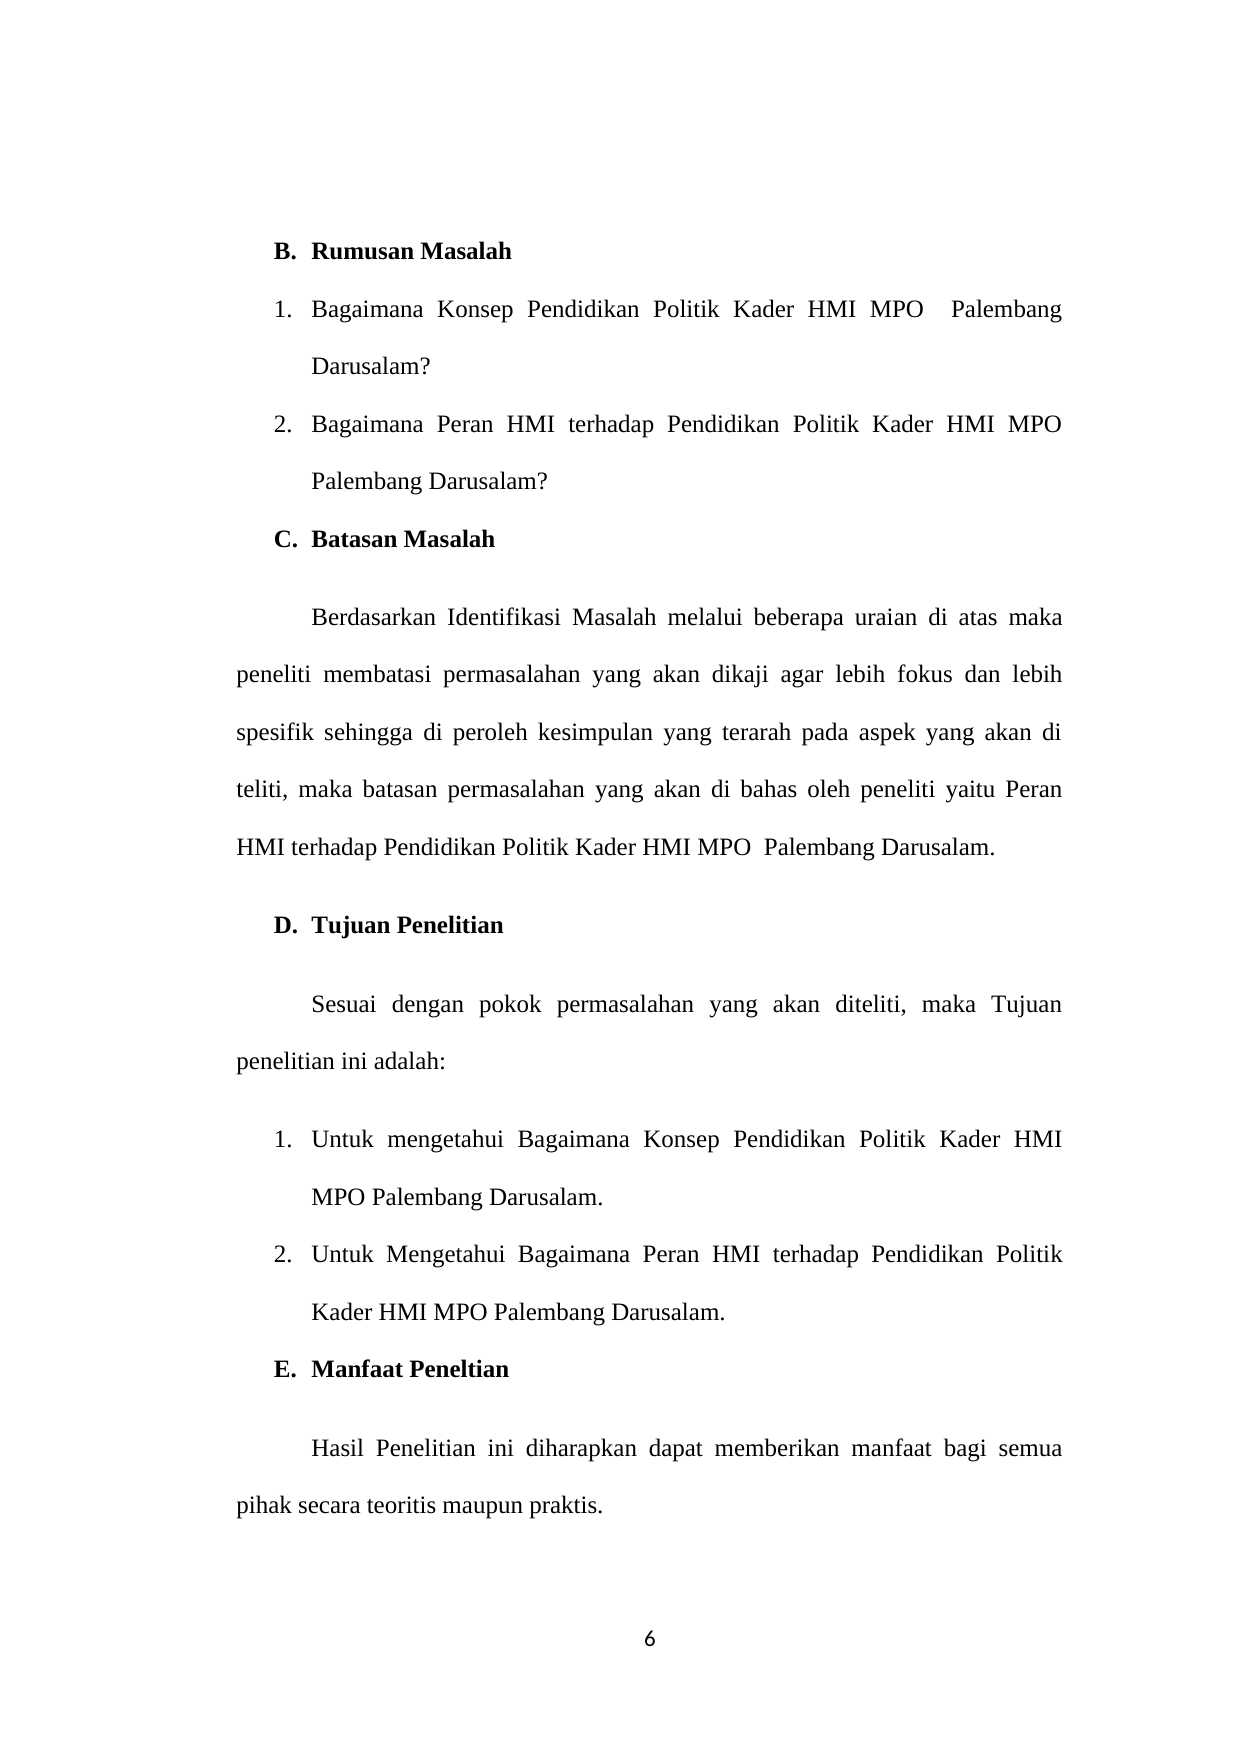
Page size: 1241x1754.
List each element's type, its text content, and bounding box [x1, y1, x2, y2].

list Bagaimana Peran HMI terhadap Pendidikan Politik Kader HMI MPO Palembang Darusalam? [274, 409, 1063, 495]
list Untuk Mengetahui Bagaimana Peran HMI terhadap Pendidikan Politik Kader HMI MPO Palembang Darusalam. [274, 1239, 1063, 1326]
text Berdasarkan Identifikasi Masalah melalui beberapa uraian di atas maka peneliti membatasi permasalahan yang akan dikaji agar lebih fokus dan lebih spesifik sehingga di peroleh kesimpulan yang terarah pada aspek yang akan di teliti, maka batasan permasalahan yang akan di bahas oleh peneliti yaitu Peran HMI terhadap Pendidikan Politik Kader HMI MPO Palembang Darusalam. [236, 602, 1063, 861]
text Hasil Penelitian ini diharapkan dapat memberikan manfaat bagi semua pihak secara teoritis maupun praktis. [236, 1433, 1063, 1519]
text Sesuai dengan pokok permasalahan yang akan diteliti, maka Tujuan penelitian ini adalah: [236, 989, 1063, 1075]
list Rumusan Masalah [274, 236, 1063, 265]
list Batasan Masalah [274, 524, 1063, 552]
list Tujuan Penelitian [274, 910, 1063, 939]
list Bagaimana Konsep Pendidikan Politik Kader HMI MPO Palembang Darusalam? [274, 294, 1063, 380]
list Manfaat Peneltian [274, 1354, 1063, 1383]
list Untuk mengetahui Bagaimana Konsep Pendidikan Politik Kader HMI MPO Palembang Darusalam. [274, 1124, 1063, 1211]
